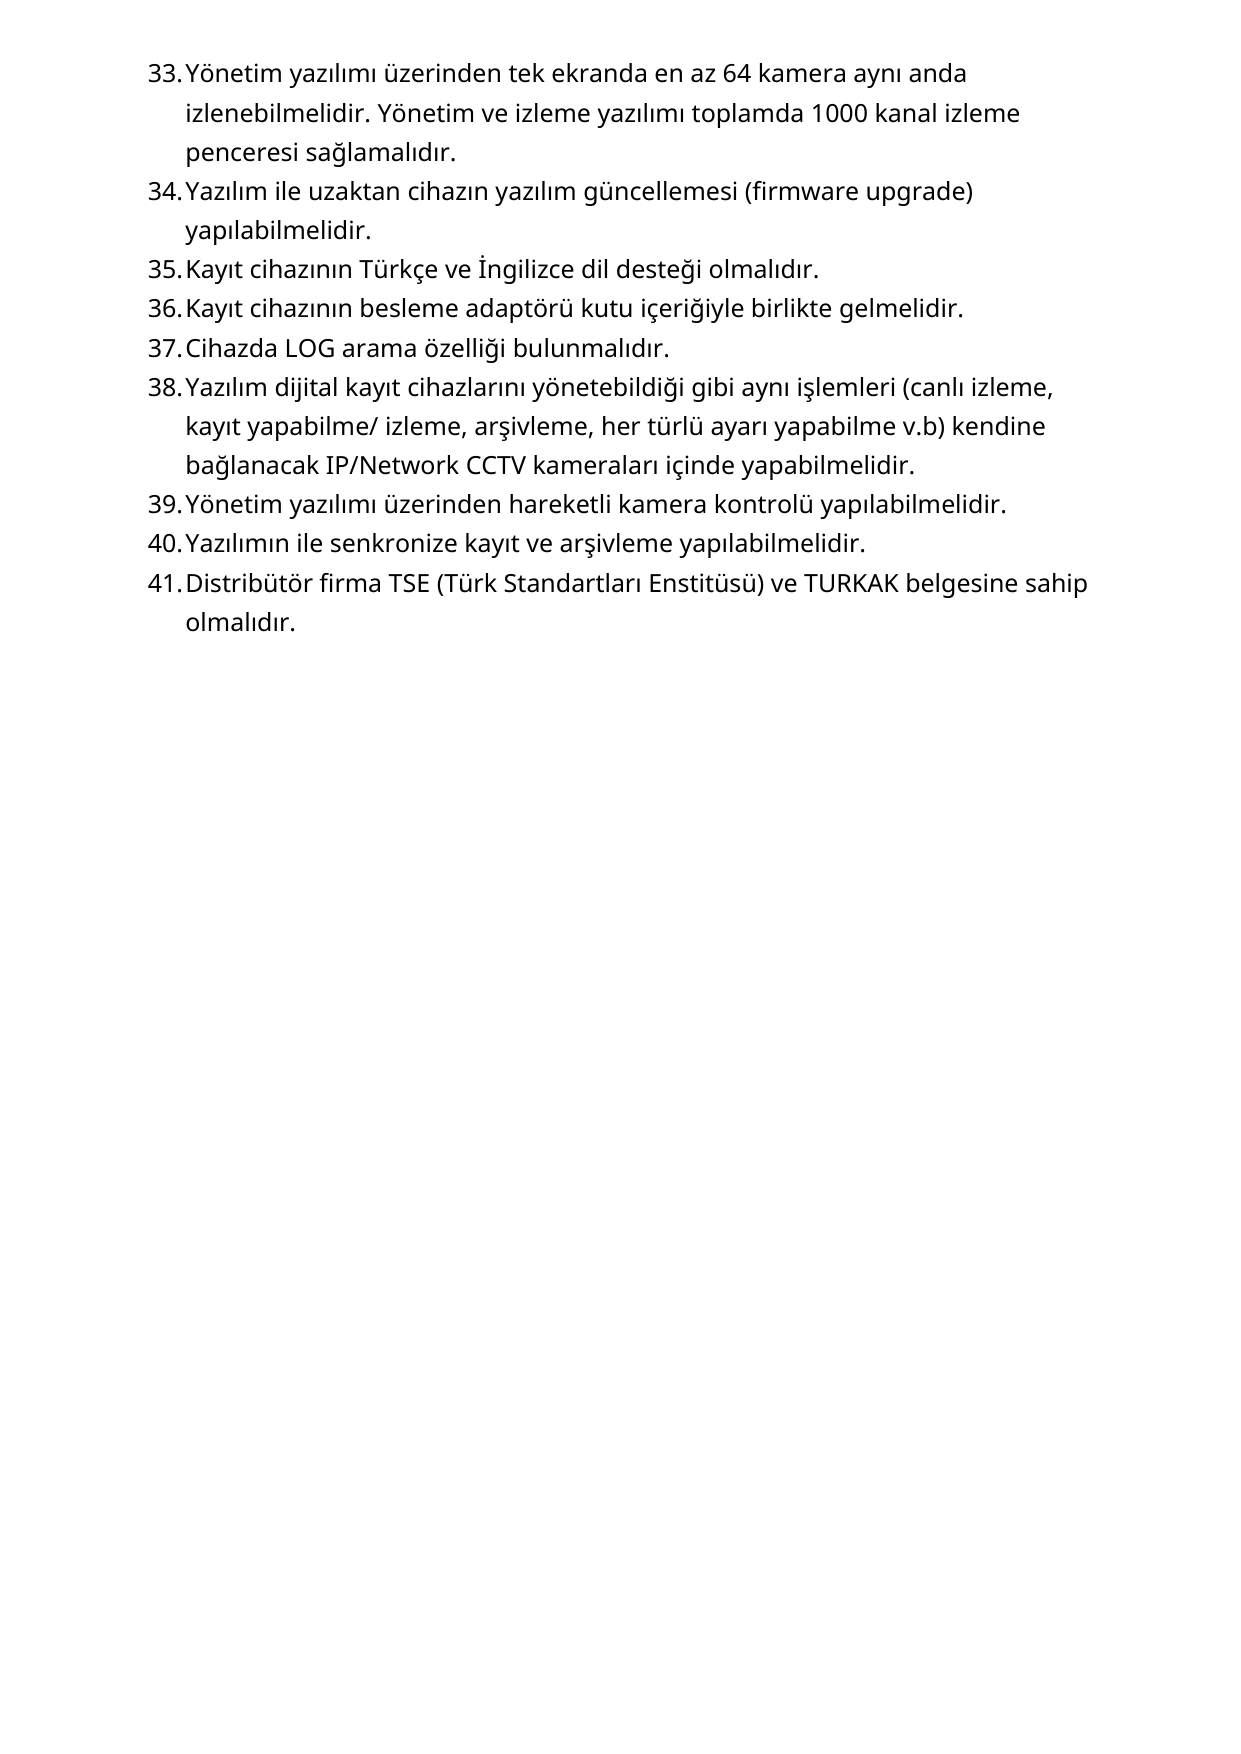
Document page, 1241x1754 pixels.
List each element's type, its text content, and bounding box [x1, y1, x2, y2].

list Yönetim yazılımı üzerinden tek ekranda en az 64 kamera aynı anda izlenebilmelidir. Yönetim ve izleme yazılımı toplamda 1000 kanal izleme penceresi sağlamalıdır. [148, 56, 1093, 168]
list Kayıt cihazının besleme adaptörü kutu içeriğiyle birlikte gelmelidir. [148, 291, 1093, 325]
list Distribütör firma TSE (Türk Standartları Enstitüsü) ve TURKAK belgesine sahip olmalıdır. [148, 565, 1093, 638]
list Cihazda LOG arama özelliği bulunmalıdır. [148, 330, 1093, 364]
list Yazılımın ile senkronize kayıt ve arşivleme yapılabilmelidir. [148, 526, 1093, 560]
list Yönetim yazılımı üzerinden hareketli kamera kontrolü yapılabilmelidir. [148, 487, 1093, 521]
list Kayıt cihazının Türkçe ve İngilizce dil desteği olmalıdır. [148, 252, 1093, 286]
list Yazılım dijital kayıt cihazlarını yönetebildiği gibi aynı işlemleri (canlı izleme, kayıt yapabilme/ izleme, arşivleme, her türlü ayarı yapabilme v.b) kendine bağlanacak IP/Network CCTV kameraları içinde yapabilmelidir. [148, 369, 1093, 482]
list Yazılım ile uzaktan cihazın yazılım güncellemesi (firmware upgrade) yapılabilmelidir. [148, 174, 1093, 247]
